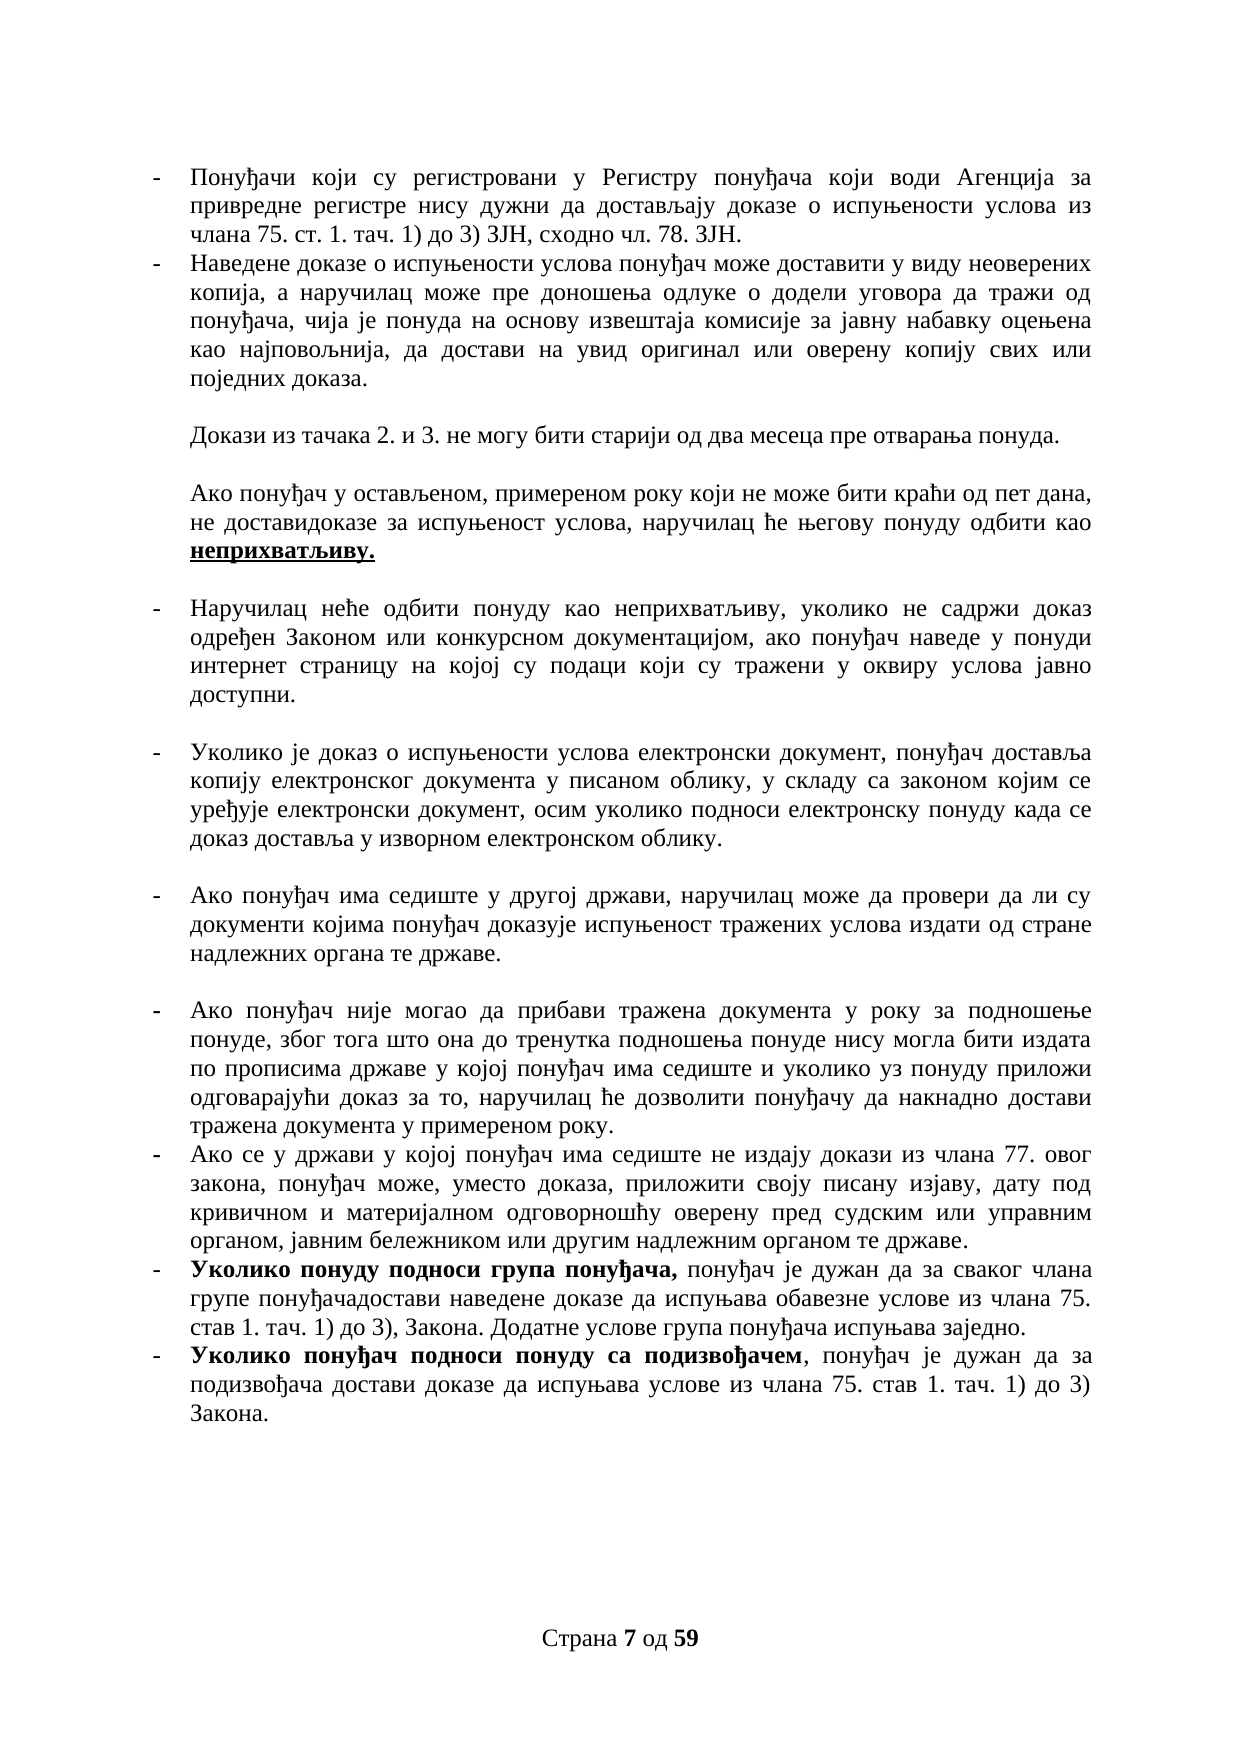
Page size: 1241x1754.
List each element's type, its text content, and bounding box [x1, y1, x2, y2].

list Уколико понуду подноси група понуђача, понуђач је дужан да за сваког члана групе понуђачадостави наведене доказе да испуњава обавезне услове из члана 75. став 1. тач. 1) до 3), Закона. Додатне услове група понуђача испуњава заједно. [152, 1254, 1092, 1340]
list Наручилац неће одбити понуду као неприхватљиву, уколико не садржи доказ одређен Законом или конкурсном документацијом, ако понуђач наведе у понуди интернет страницу на којој су подаци који су тражени у оквиру услова јавно доступни. [152, 593, 1092, 708]
list Ако понуђач има седиште у другој држави, наручилац може да провери да ли су документи којима понуђач доказује испуњеност тражених услова издати од стране надлежних органа те државе. [152, 880, 1092, 967]
list Наведене доказе о испуњености услова понуђач може доставити у виду неоверених копија, а наручилац може пре доношења одлуке о додели уговора да тражи од понуђача, чија је понуда на основу извештаја комисије за јавну набавку оцењена као најповољнија, да достави на увид оригинал или оверену копију свих или поједних доказа. [152, 248, 1092, 392]
list Уколико понуђач подноси понуду са подизвођачем, понуђач је дужан да за подизвођача достави доказе да испуњава услове из члана 75. став 1. тач. 1) до 3) Закона. [152, 1340, 1092, 1427]
list Ако понуђач није могао да прибави тражена документа у року за подношење понуде, због тога што она до тренутка подношења понуде нису могла бити издата по прописима државе у којој понуђач има седиште и уколико уз понуду приложи одговарајући доказ за то, наручилац ће дозволити понуђачу да накнадно достави тражена документа у примереном року. [152, 995, 1092, 1139]
list Ако се у држави у којој понуђач има седиште не издају докази из члана 77. овог закона, понуђач може, уместо доказа, приложити своју писану изјаву, дату под кривичном и материјалном одговорношћу оверену пред судским или управним органом, јавним бележником или другим надлежним органом те државе. [152, 1139, 1092, 1254]
list Уколико је доказ о испуњености услова електронски документ, понуђач доставља копију електронског документа у писаном облику, у складу са законом којим се уређује електронски документ, осим уколико подноси електронску понуду када се доказ доставља у изворном електронском облику. [152, 737, 1092, 852]
list Докази из тачака 2. и 3. не могу бити старији од два месеца пре отварања понуда. [190, 420, 1092, 449]
list Понуђачи који су регистровани у Регистру понуђача који води Агенција за привредне регистре нису дужни да достављају доказе о испуњености услова из члана 75. ст. 1. тач. 1) до 3) ЗЈН, сходно чл. 78. ЗЈН. [152, 162, 1092, 248]
list Ако понуђач у остављеном, примереном року који не може бити краћи од пет дана, не доставидоказе за испуњеност услова, наручилац ће његову понуду одбити као неприхватљиву. [190, 478, 1092, 564]
